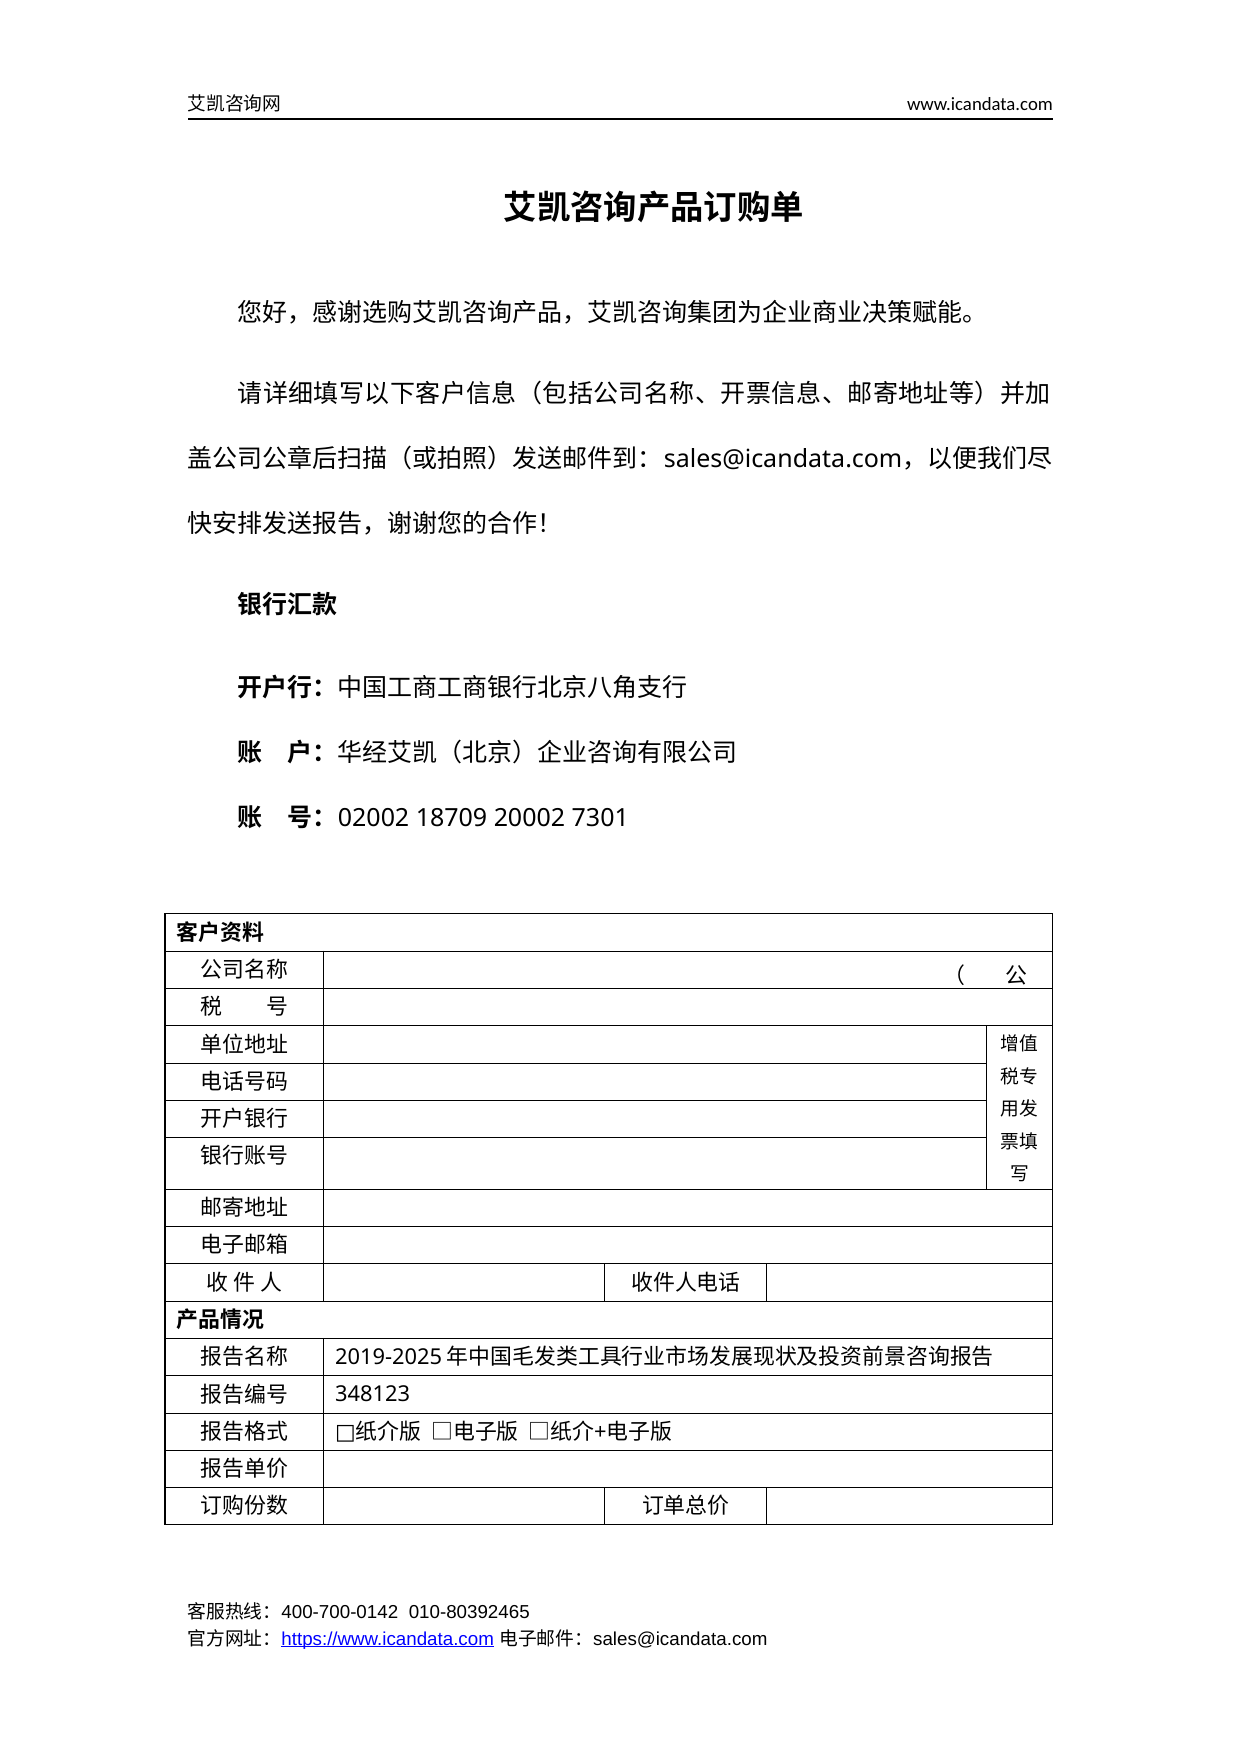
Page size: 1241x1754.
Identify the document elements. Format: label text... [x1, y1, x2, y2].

text 您好，感谢选购艾凯咨询产品，艾凯咨询集团为企业商业决策赋能。 [187, 278, 1053, 343]
table_header 客户资料 [166, 914, 1052, 951]
text 账 户：华经艾凯（北京）企业咨询有限公司 [187, 718, 1053, 783]
table_cell 报告名称 [166, 1339, 323, 1375]
table_cell 增值税专用发票填写 [987, 1026, 1052, 1189]
table_cell [324, 1101, 986, 1137]
table_cell 邮寄地址 [166, 1190, 323, 1226]
table_cell [767, 1488, 1052, 1524]
table_cell □纸介版 □电子版 □纸介+电子版 [324, 1414, 1052, 1450]
table_cell 2019-2025年中国毛发类工具行业市场发展现状及投资前景咨询报告 [324, 1339, 1052, 1375]
table_cell [324, 1026, 986, 1062]
table_cell 订单总价 [605, 1488, 766, 1524]
table_cell 订购份数 [166, 1488, 323, 1524]
table_cell 产品情况 [166, 1302, 1052, 1338]
table_cell [324, 952, 1052, 988]
table_cell [324, 1488, 604, 1524]
table_cell [324, 1264, 604, 1301]
table_cell 收件人电话 [605, 1264, 766, 1301]
table_cell 公司名称 [166, 952, 323, 988]
text 开户行：中国工商工商银行北京八角支行 [187, 653, 1053, 718]
table_cell 报告格式 [166, 1414, 323, 1450]
table_cell [324, 1451, 1052, 1487]
text 艾凯咨询产品订购单 [187, 172, 1053, 237]
table_cell 开户银行 [166, 1101, 323, 1137]
table_cell [324, 1227, 1052, 1263]
table_cell 348123 [324, 1376, 1052, 1412]
table_cell [324, 1190, 1052, 1226]
table_cell [324, 1064, 986, 1100]
table_cell 银行账号 [166, 1138, 323, 1189]
table_cell 报告单价 [166, 1451, 323, 1487]
table_cell [767, 1264, 1052, 1301]
table_cell 报告编号 [166, 1376, 323, 1412]
table_cell 单位地址 [166, 1026, 323, 1062]
text 银行汇款 [187, 570, 1053, 635]
table_cell [324, 989, 1052, 1025]
table_cell 收 件 人 [166, 1264, 323, 1301]
table_cell 电话号码 [166, 1064, 323, 1100]
table_cell 税 号 [166, 989, 323, 1025]
table_cell 电子邮箱 [166, 1227, 323, 1263]
table_cell [324, 1138, 986, 1189]
text 请详细填写以下客户信息（包括公司名称、开票信息、邮寄地址等）并加盖公司公章后扫描（或拍照）发送邮件到：sales@icandata.com，以便我们尽快安排发送报告，谢谢您的合作！ [187, 359, 1053, 554]
text 账 号：02002 18709 20002 7301 [187, 783, 1053, 848]
